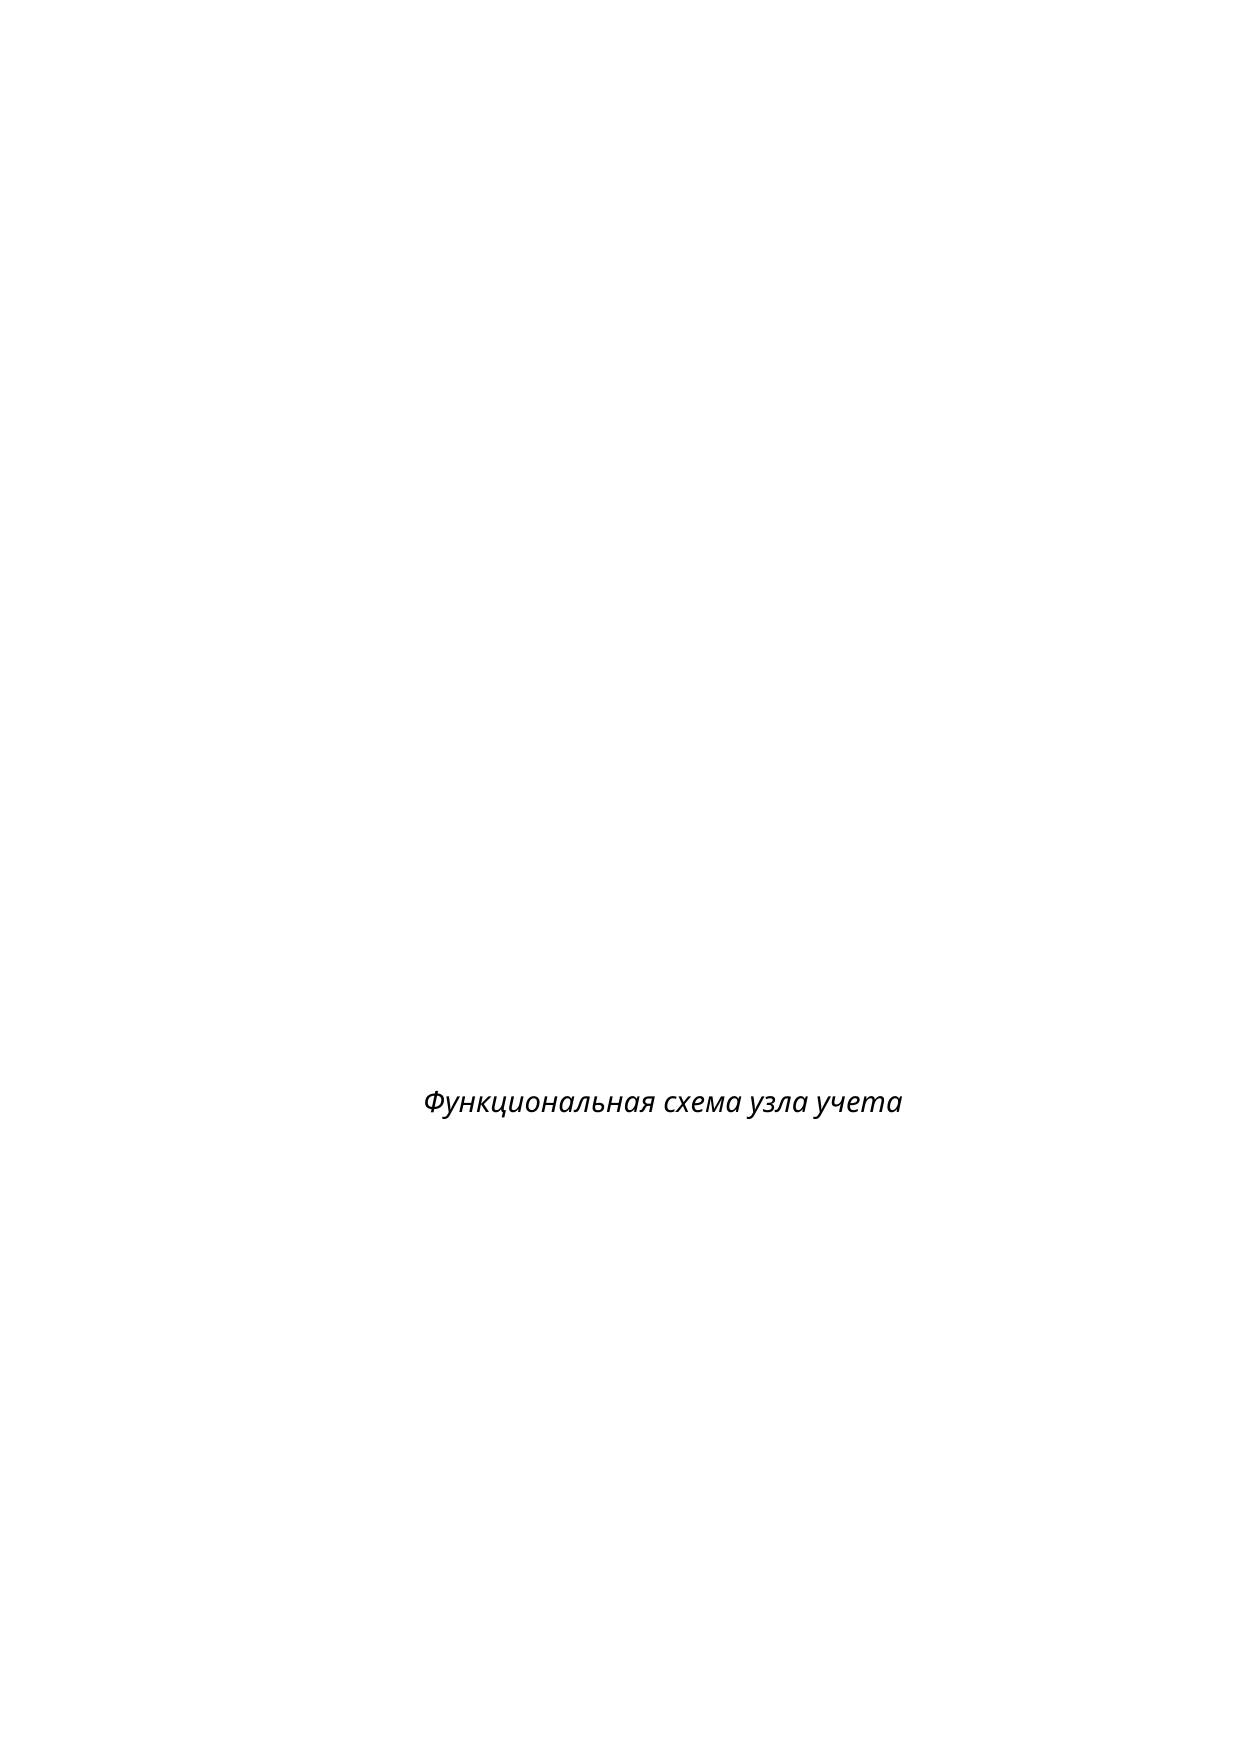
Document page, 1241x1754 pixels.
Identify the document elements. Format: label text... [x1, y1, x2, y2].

text Функциональная схема узла учета [148, 1081, 1181, 1121]
